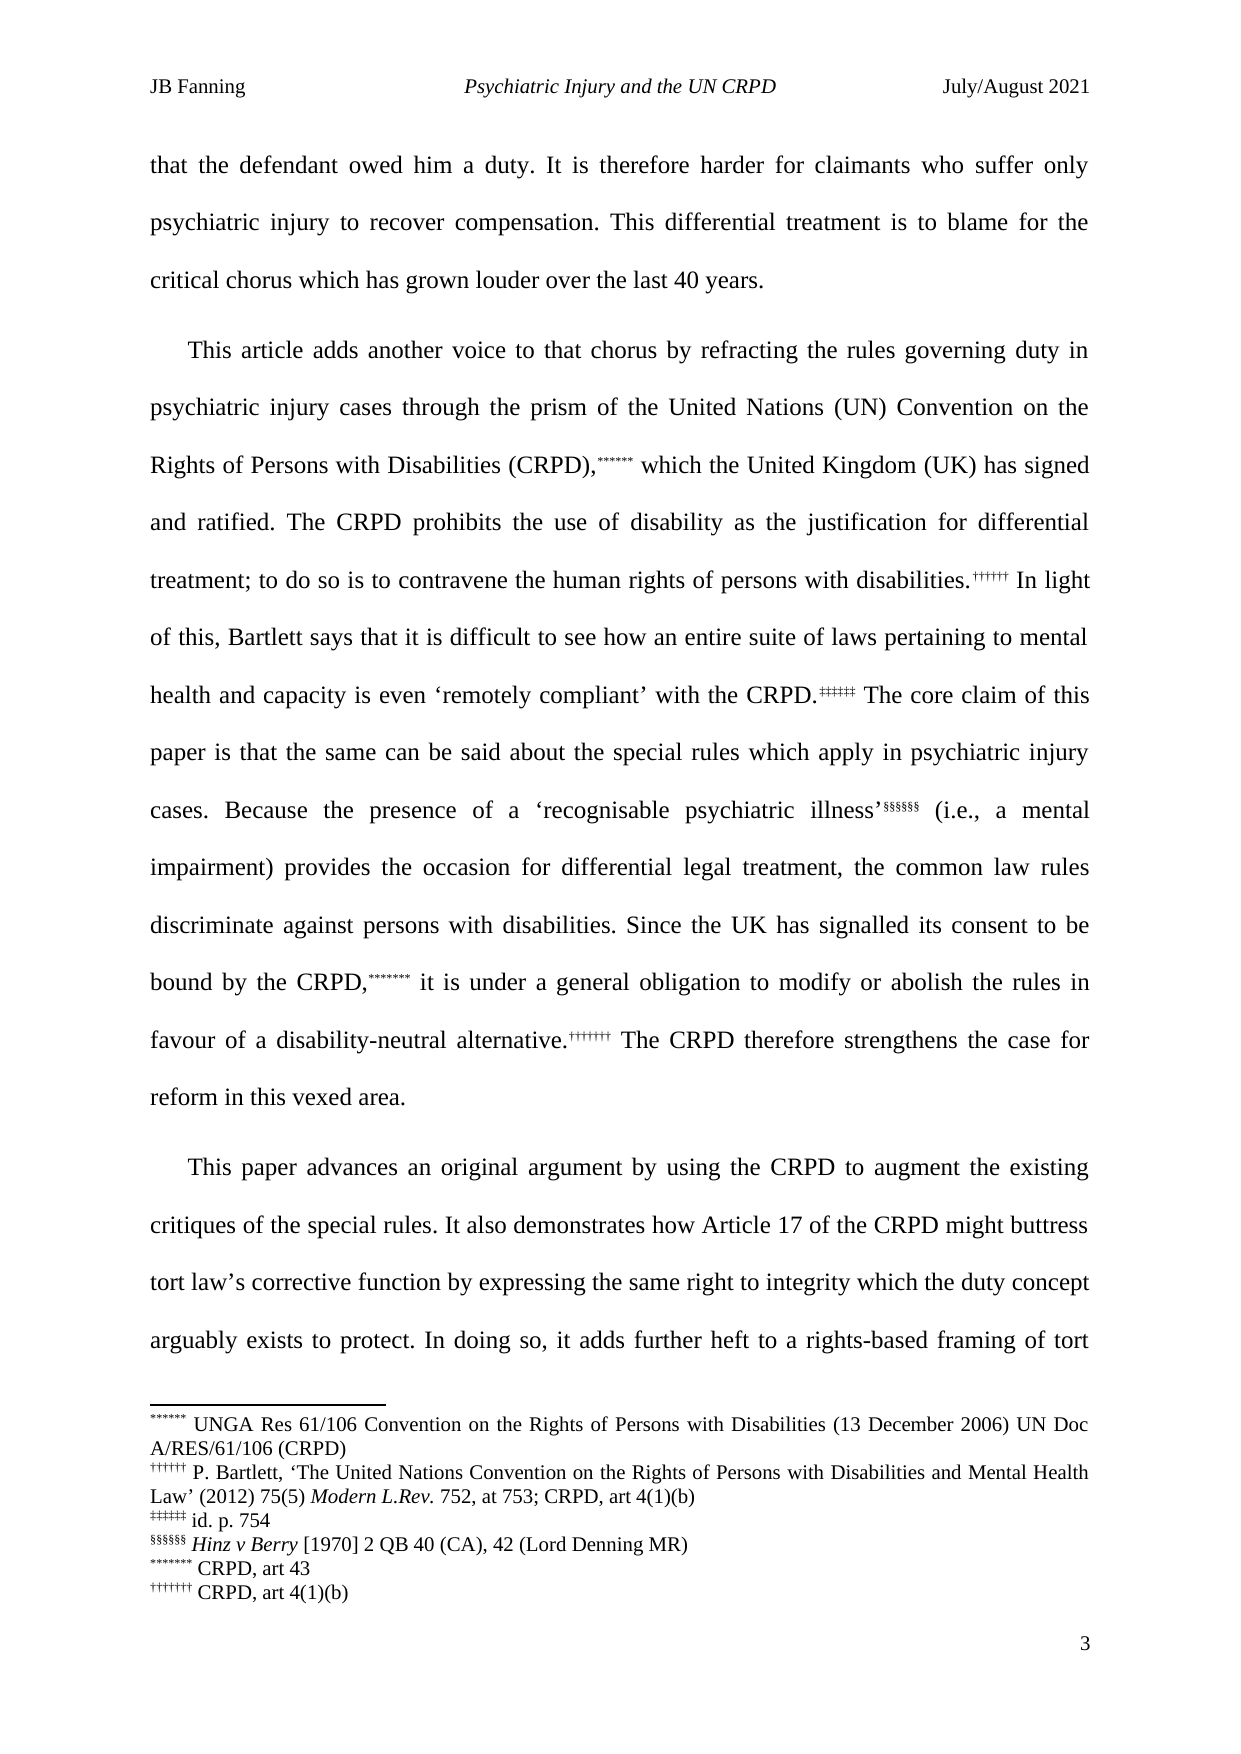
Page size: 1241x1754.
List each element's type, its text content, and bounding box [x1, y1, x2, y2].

text Much of the controversy boils down to a spurious distinction between physical and mental injuries within tort law’s conception of duty. While it is trite that a defendant ordinarily owes a duty to protect others from the reasonably foreseeable risk of physical injury he has created, the same straightforward obligation does not arise where there is a risk only of psychiatric injury. In those cases, the claimant must go to greater lengths to prove that the defendant owed him a duty. It is therefore harder for claimants who suffer only psychiatric injury to recover compensation. This differential treatment is to blame for the critical chorus which has grown louder over the last 40 years. [150, 150, 1090, 294]
text This article adds another voice to that chorus by refracting the rules governing duty in psychiatric injury cases through the prism of the United Nations (UN) Convention on the Rights of Persons with Disabilities (CRPD), which the United Kingdom (UK) has signed and ratified. The CRPD prohibits the use of disability as the justification for differential treatment; to do so is to contravene the human rights of persons with disabilities. In light of this, Bartlett says that it is difficult to see how an entire suite of laws pertaining to mental health and capacity is even ‘remotely compliant’ with the CRPD. The core claim of this paper is that the same can be said about the special rules which apply in psychiatric injury cases. Because the presence of a ‘recognisable psychiatric illness’ (i.e., a mental impairment) provides the occasion for differential legal treatment, the common law rules discriminate against persons with disabilities. Since the UK has signalled its consent to be bound by the CRPD, it is under a general obligation to modify or abolish the rules in favour of a disability-neutral alternative. The CRPD therefore strengthens the case for reform in this vexed area. [150, 335, 1090, 1111]
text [150, 1152, 1090, 1354]
